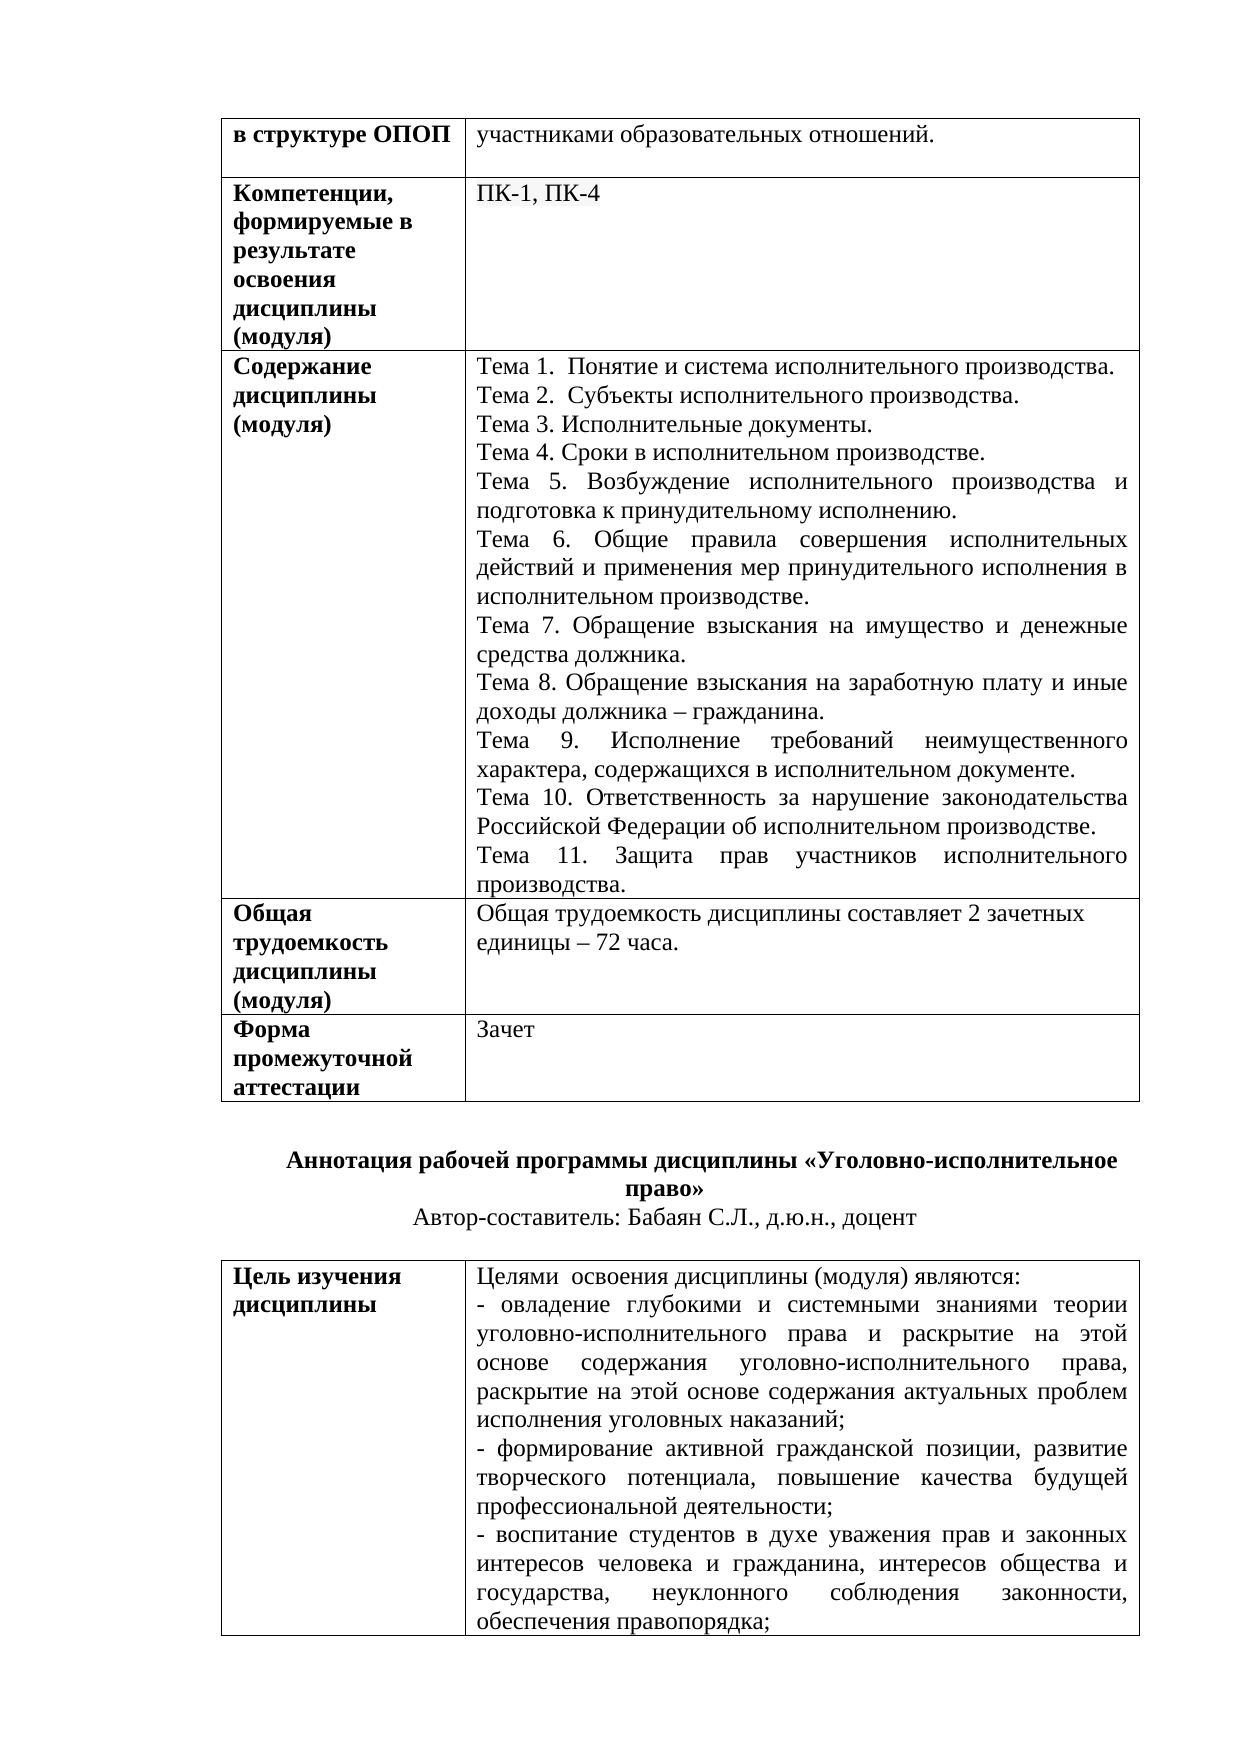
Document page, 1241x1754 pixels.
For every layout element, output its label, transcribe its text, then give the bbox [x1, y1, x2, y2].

table_cell ПК-1, ПК-4 [466, 178, 1139, 350]
text Аннотация рабочей программы дисциплины «Уголовно-исполнительное право» [177, 1145, 1152, 1202]
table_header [222, 1261, 465, 1634]
table_cell Тема 1. Понятие и система исполнительного производства. Тема 2. Субъекты исполнительного производства. Тема 3. Исполнительные документы. Тема 4. Сроки в исполнительном производстве. Тема 5. Возбуждение исполнительного производства и подготовка к принудительному исполнению. Тема 6. Общие правила совершения исполнительных действий и применения мер принудительного исполнения в исполнительном производстве. Тема 7. Обращение взыскания на имущество и денежные средства должника. Тема 8. Обращение взыскания на заработную плату и иные доходы должника – гражданина. Тема 9. Исполнение требований неимущественного характера, содержащихся в исполнительном документе. Тема 10. Ответственность за нарушение законодательства Российской Федерации об исполнительном производстве. Тема 11. Защита прав участников исполнительного производства. [466, 351, 1139, 897]
table_cell Общая трудоемкость дисциплины составляет 2 зачетных единицы – 72 часа. [466, 899, 1139, 1013]
text Автор-составитель: Бабаян С.Л., д.ю.н., доцент [177, 1202, 1152, 1231]
table_cell Содержание дисциплины (модуля) [222, 351, 465, 897]
table_cell Зачет [466, 1015, 1139, 1101]
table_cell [222, 119, 465, 177]
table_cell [466, 119, 1139, 177]
table_cell Общая трудоемкость дисциплины (модуля) [222, 899, 465, 1013]
table_cell Компетенции, формируемые в результате освоения дисциплины (модуля) [222, 178, 465, 350]
table_cell Форма промежуточной аттестации [222, 1015, 465, 1101]
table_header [466, 1261, 1139, 1634]
